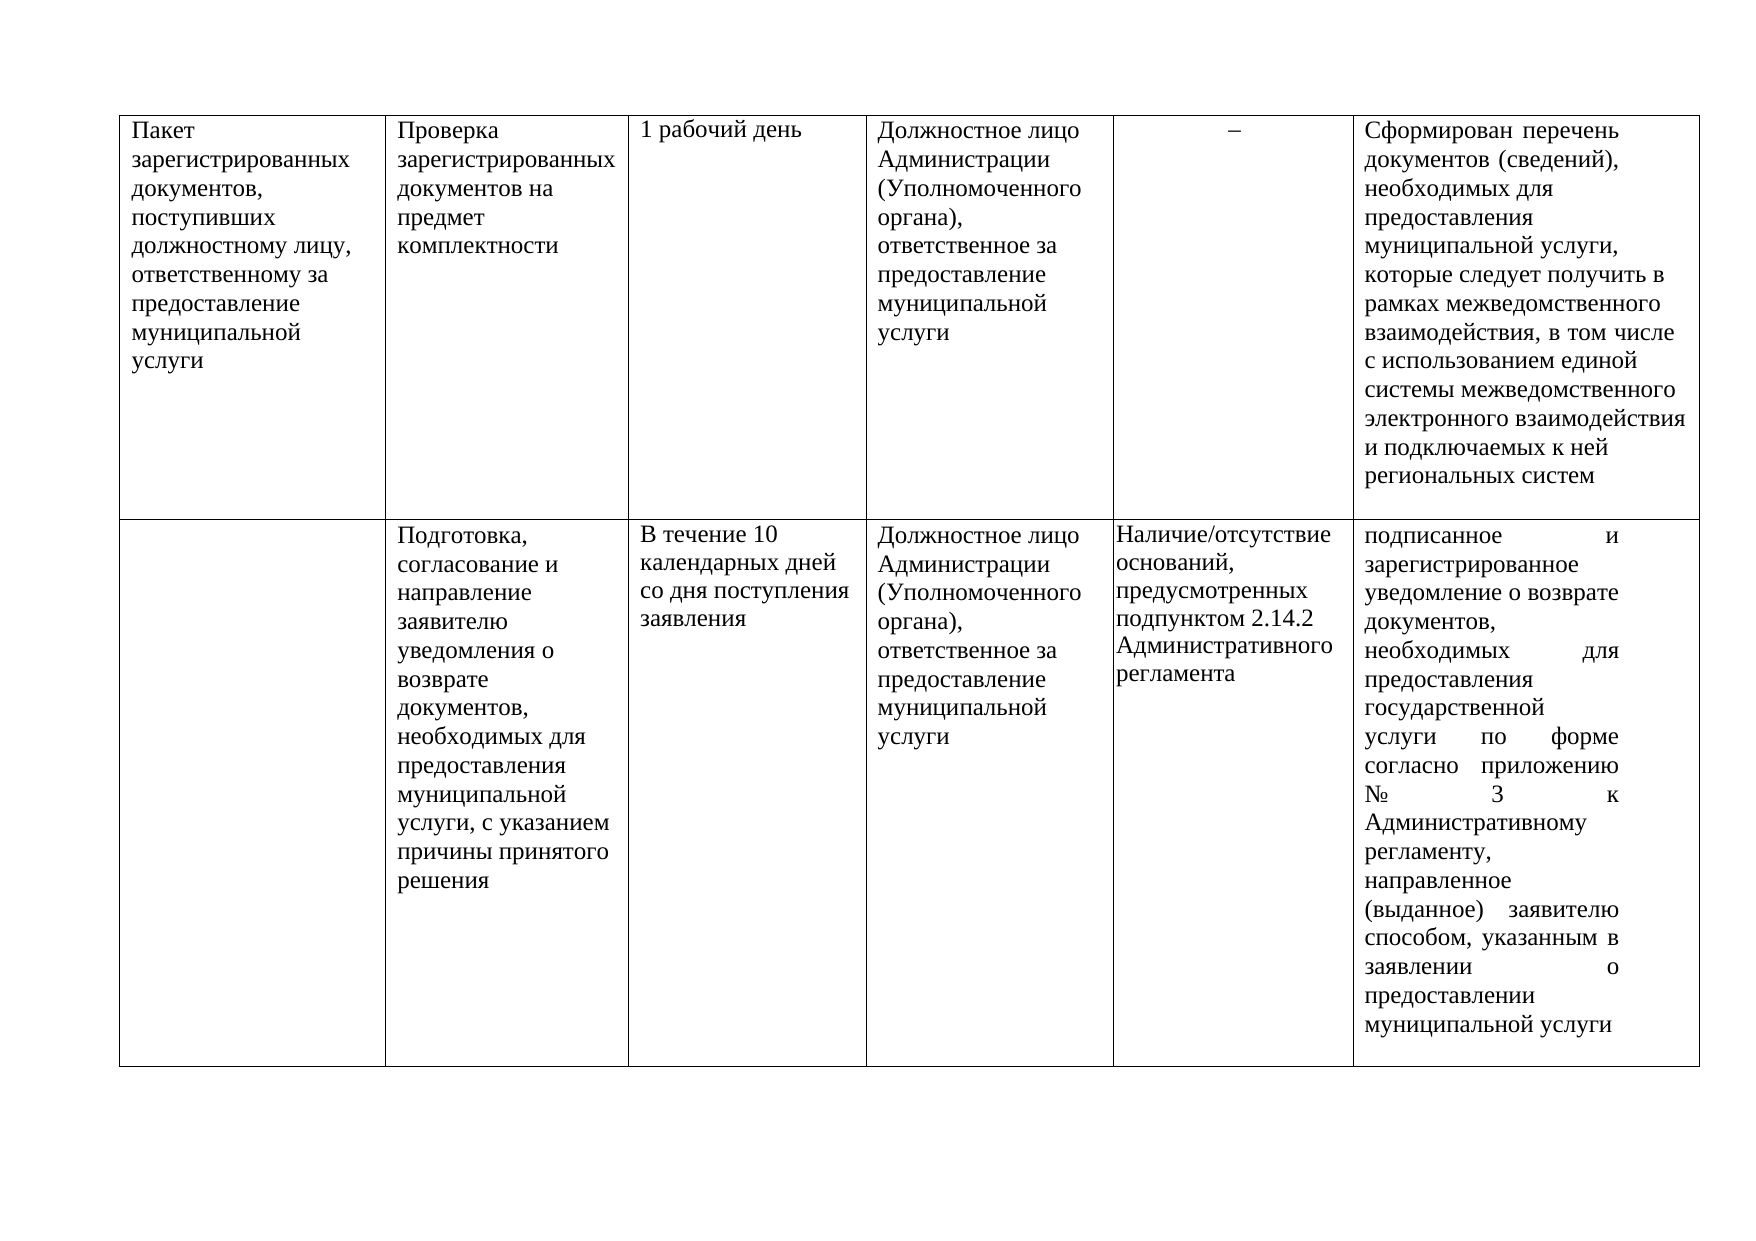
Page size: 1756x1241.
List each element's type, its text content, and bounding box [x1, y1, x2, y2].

table_cell – [1114, 116, 1353, 519]
table_cell Подготовка, согласование и направление заявителю уведомления о возврате документов, необходимых для предоставления муниципальной услуги, с указанием причины принятого решения [386, 520, 628, 1066]
table_cell Должностное лицо Администрации (Уполномоченного органа), ответственное за предоставление муниципальной услуги [867, 116, 1113, 519]
table_cell [120, 520, 385, 1066]
table_cell подписанное и зарегистрированное уведомление о возврате документов, необходимых для предоставления государственной услуги по форме согласно приложению № 3 к Административному регламенту, направленное (выданное) заявителю способом, указанным в заявлении о предоставлении муниципальной услуги [1354, 520, 1699, 1066]
table_cell Сформирован перечень документов (сведений), необходимых для предоставления муниципальной услуги, которые следует получить в рамках межведомственного взаимодействия, в том числе с использованием единой системы межведомственного электронного взаимодействия и подключаемых к ней региональных систем [1354, 116, 1699, 519]
table_cell Проверка зарегистрированных документов на предмет комплектности [386, 116, 628, 519]
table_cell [867, 520, 1113, 1066]
table_cell Пакет зарегистрированных документов, поступивших должностному лицу, ответственному за предоставление муниципальной услуги [120, 116, 385, 519]
table_cell Наличие/отсутствие оснований, предусмотренных подпунктом 2.14.2 Административного регламента [1114, 520, 1353, 1066]
table_cell В течение 10 календарных дней со дня поступления заявления [629, 520, 866, 1066]
table_cell 1 рабочий день [629, 116, 866, 519]
